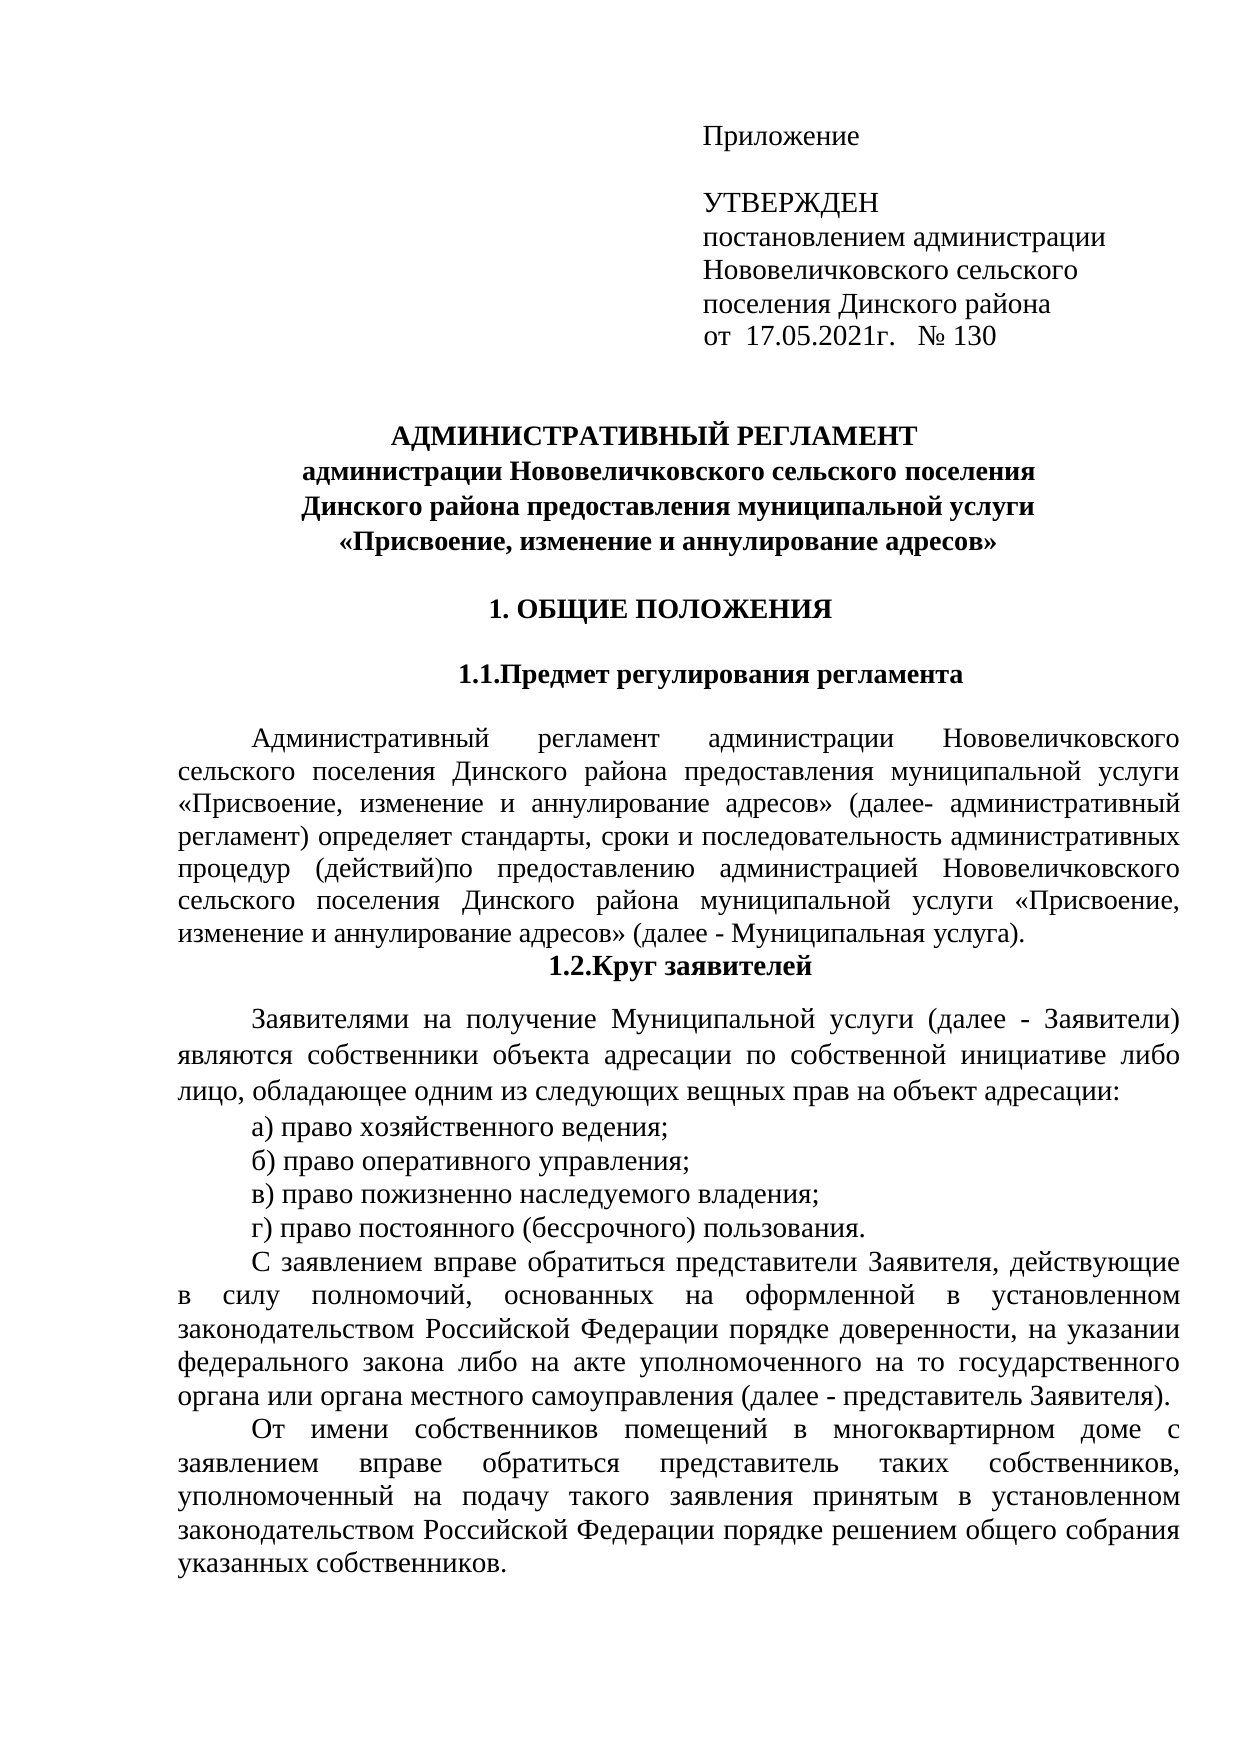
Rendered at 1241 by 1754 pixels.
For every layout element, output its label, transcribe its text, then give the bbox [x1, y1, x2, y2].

text а) право хозяйственного ведения; [177, 1109, 1181, 1143]
text от 17.05.2021г. № 130 [703, 319, 1181, 352]
text АДМИНИСТРАТИВНЫЙ РЕГЛАМЕНТ [391, 419, 1181, 452]
text г) право постоянного (бессрочного) пользования. [177, 1210, 1181, 1244]
text б) право оперативного управления; [177, 1143, 1181, 1177]
text УТВЕРЖДЕН [702, 185, 1030, 219]
text Административный регламент администрации Нововеличковского сельского поселения Динского района предоставления муниципальной услуги «Присвоение, изменение и аннулирование адресов» (далее- административный регламент) определяет стандарты, сроки и последовательность административных процедур (действий)по предоставлению администрацией Нововеличковского сельского поселения Динского района муниципальной услуги «Присвоение, изменение и аннулирование адресов» (далее - Муниципальная услуга). [178, 721, 1181, 948]
text Заявителями на получение Муниципальной услуги (далее - Заявители) являются собственники объекта адресации по собственной инициативе либо лицо, обладающее одним из следующих вещных прав на объект адресации: [177, 1001, 1181, 1107]
text 1.1.Предмет регулирования регламента [404, 657, 1030, 689]
text 1.2.Круг заявителей [531, 948, 829, 982]
text администрации Нововеличковского сельского поселения Динского района предоставления муниципальной услуги «Присвоение, изменение и аннулирование адресов» [266, 454, 1071, 556]
text Приложение [702, 118, 1030, 152]
text С заявлением вправе обратиться представители Заявителя, действующие в силу полномочий, основанных на оформленной в установленном законодательством Российской Федерации порядке доверенности, на указании федерального закона либо на акте уполномоченного на то государственного органа или органа местного самоуправления (далее - представитель Заявителя). [177, 1244, 1181, 1411]
text в) право пожизненно наследуемого владения; [177, 1177, 1181, 1210]
text От имени собственников помещений в многоквартирном доме с заявлением вправе обратиться представитель таких собственников, уполномоченный на подачу такого заявления принятым в установленном законодательством Российской Федерации порядке решением общего собрания указанных собственников. [177, 1411, 1181, 1579]
text 1. ОБЩИЕ ПОЛОЖЕНИЯ [404, 592, 1030, 624]
text постановлением администрации Нововеличковского сельского поселения Динского района [703, 219, 1181, 319]
